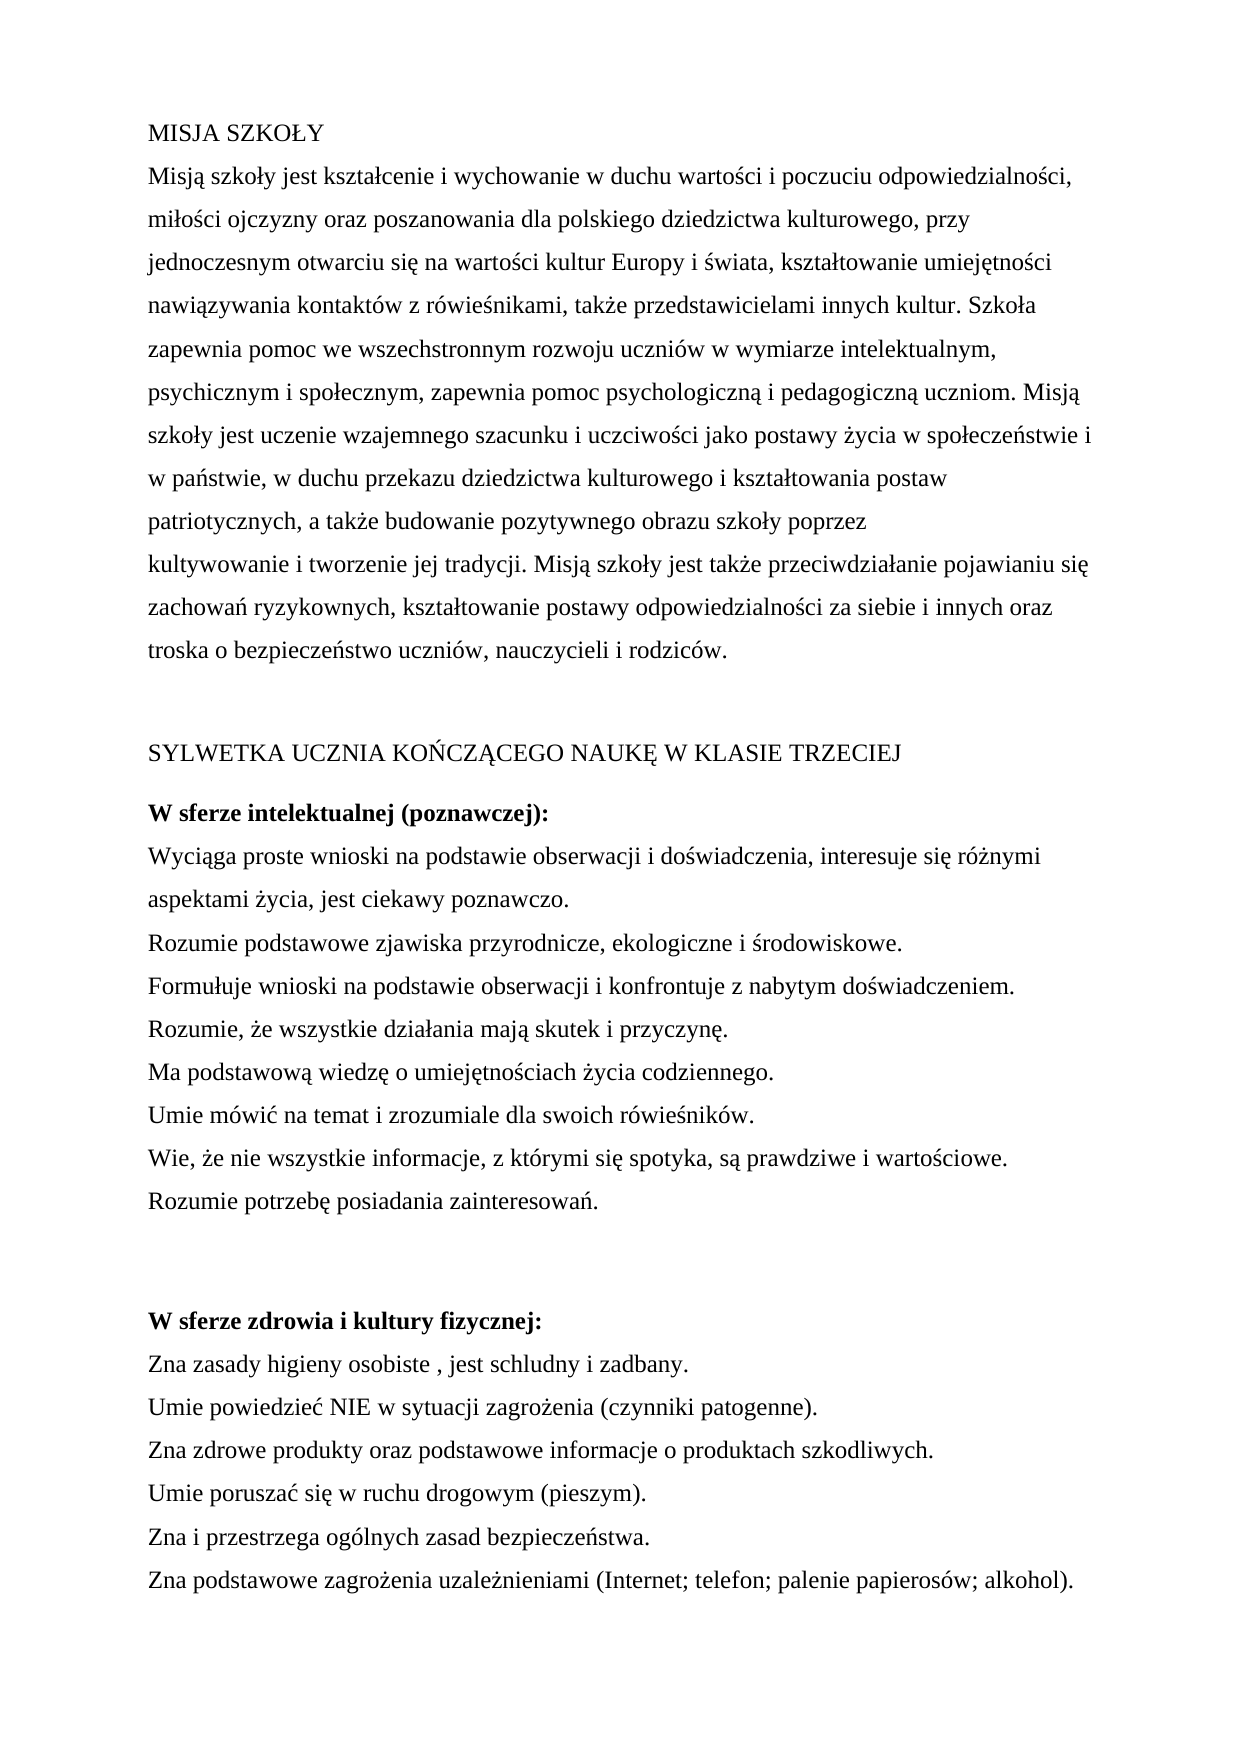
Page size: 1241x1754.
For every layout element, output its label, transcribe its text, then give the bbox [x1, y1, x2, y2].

text W sferze intelektualnej (poznawczej): Wyciąga proste wnioski na podstawie obserwacji i doświadczenia, interesuje się różnymi aspektami życia, jest ciekawy poznawczo. Rozumie podstawowe zjawiska przyrodnicze, ekologiczne i środowiskowe. Formułuje wnioski na podstawie obserwacji i konfrontuje z nabytym doświadczeniem. Rozumie, że wszystkie działania mają skutek i przyczynę. Ma podstawową wiedzę o umiejętnościach życia codziennego. Umie mówić na temat i zrozumiale dla swoich rówieśników. Wie, że nie wszystkie informacje, z którymi się spotyka, są prawdziwe i wartościowe. Rozumie potrzebę posiadania zainteresowań. [148, 798, 1092, 1215]
text MISJA SZKOŁY Misją szkoły jest kształcenie i wychowanie w duchu wartości i poczuciu odpowiedzialności, miłości ojczyzny oraz poszanowania dla polskiego dziedzictwa kulturowego, przy jednoczesnym otwarciu się na wartości kultur Europy i świata, kształtowanie umiejętności nawiązywania kontaktów z rówieśnikami, także przedstawicielami innych kultur. Szkoła zapewnia pomoc we wszechstronnym rozwoju uczniów w wymiarze intelektualnym, psychicznym i społecznym, zapewnia pomoc psychologiczną i pedagogiczną uczniom. Misją szkoły jest uczenie wzajemnego szacunku i uczciwości jako postawy życia w społeczeństwie i w państwie, w duchu przekazu dziedzictwa kulturowego i kształtowania postaw patriotycznych, a także budowanie pozytywnego obrazu szkoły poprzez kultywowanie i tworzenie jej tradycji. Misją szkoły jest także przeciwdziałanie pojawianiu się zachowań ryzykownych, kształtowanie postawy odpowiedzialności za siebie i innych oraz troska o bezpieczeństwo uczniów, nauczycieli i rodziców. [148, 118, 1092, 664]
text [148, 1306, 1092, 1593]
text SYLWETKA UCZNIA KOŃCZĄCEGO NAUKĘ W KLASIE TRZECIEJ [148, 695, 1092, 767]
